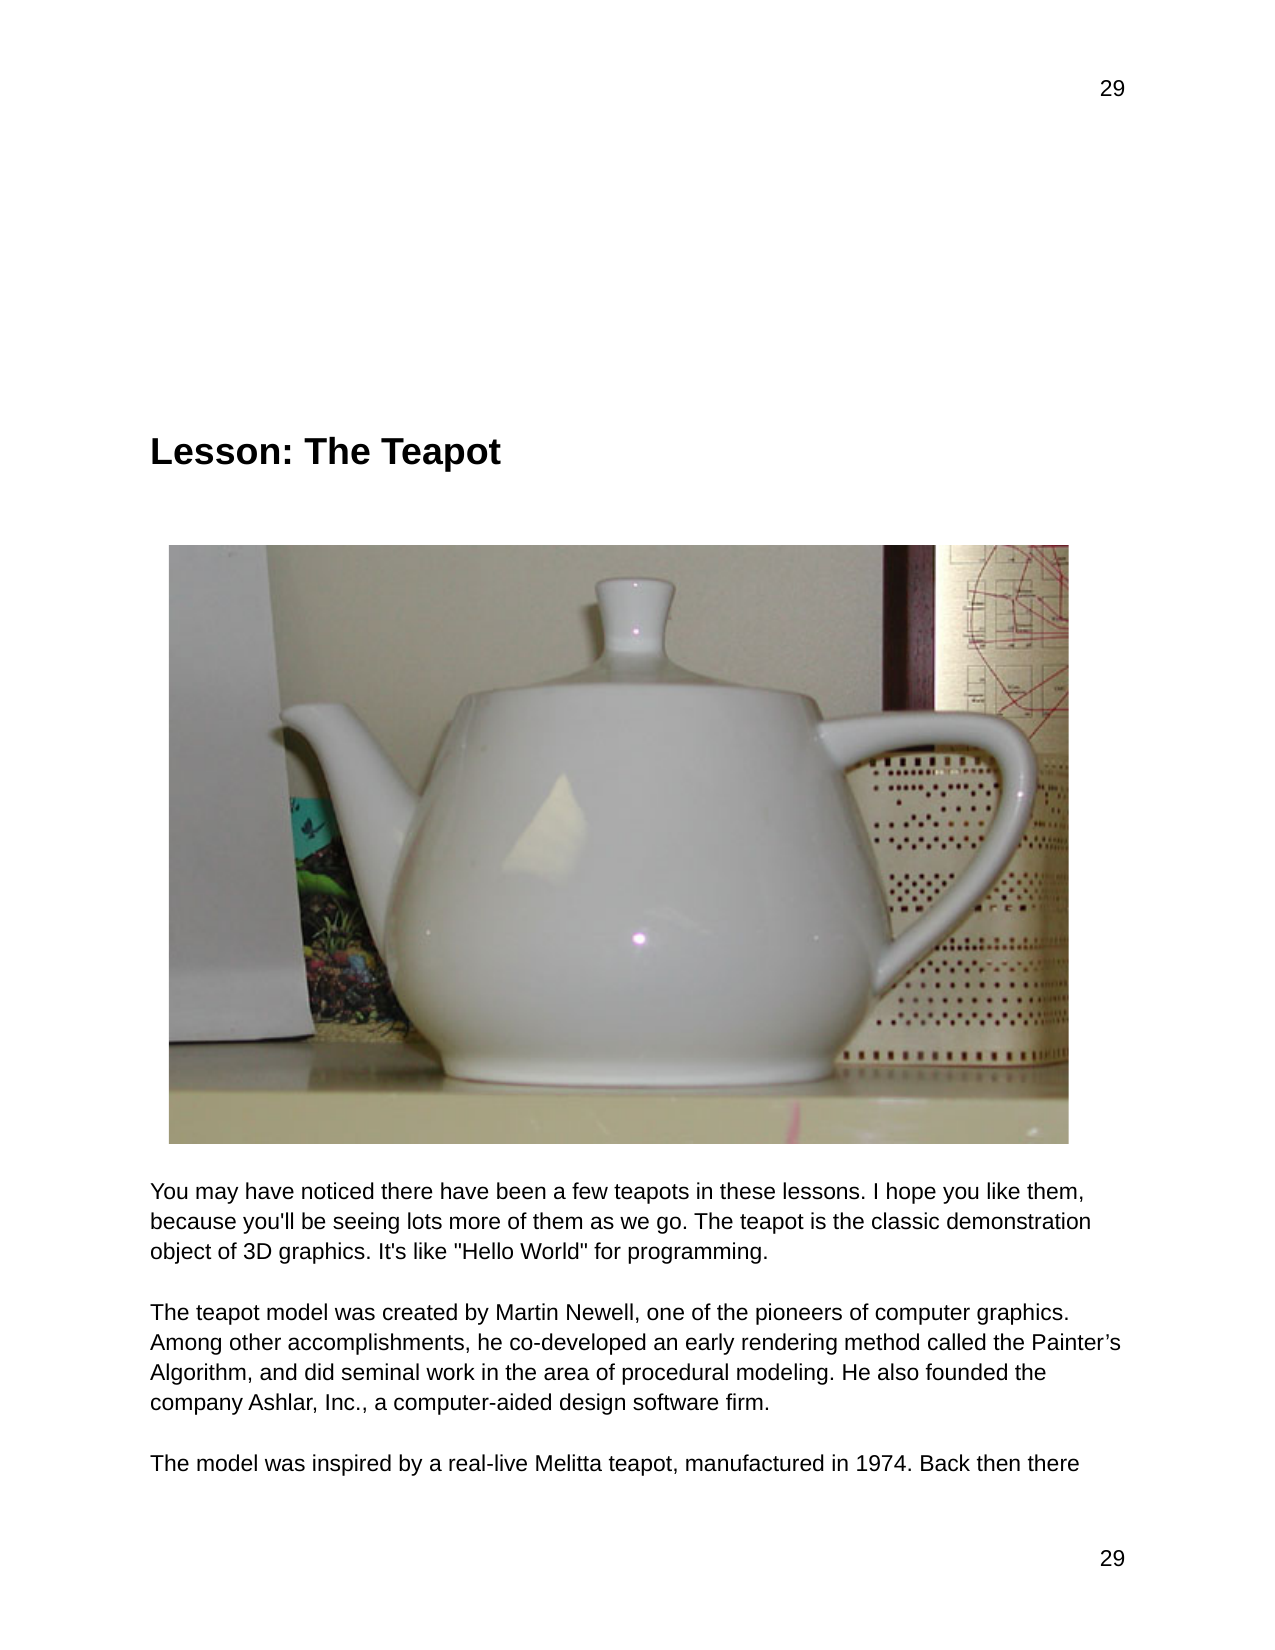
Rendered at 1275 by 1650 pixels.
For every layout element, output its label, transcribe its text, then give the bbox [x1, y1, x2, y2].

text The teapot model was created by Martin Newell, one of the pioneers of computer graphics. Among other accomplishments, he co-developed an early rendering method called the Painter’s Algorithm, and did seminal work in the area of procedural modeling. He also founded the company Ashlar, Inc., a computer-aided design software firm. [150, 1299, 1125, 1416]
picture [168, 545, 1069, 1144]
text You may have noticed there have been a few teapots in these lessons. I hope you like them, because you'll be seeing lots more of them as we go. The teapot is the classic demonstration object of 3D graphics. It's like "Hello World" for programming. [150, 1178, 1125, 1265]
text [150, 1450, 1125, 1476]
subtitle Lesson: The Teapot [150, 429, 1125, 472]
